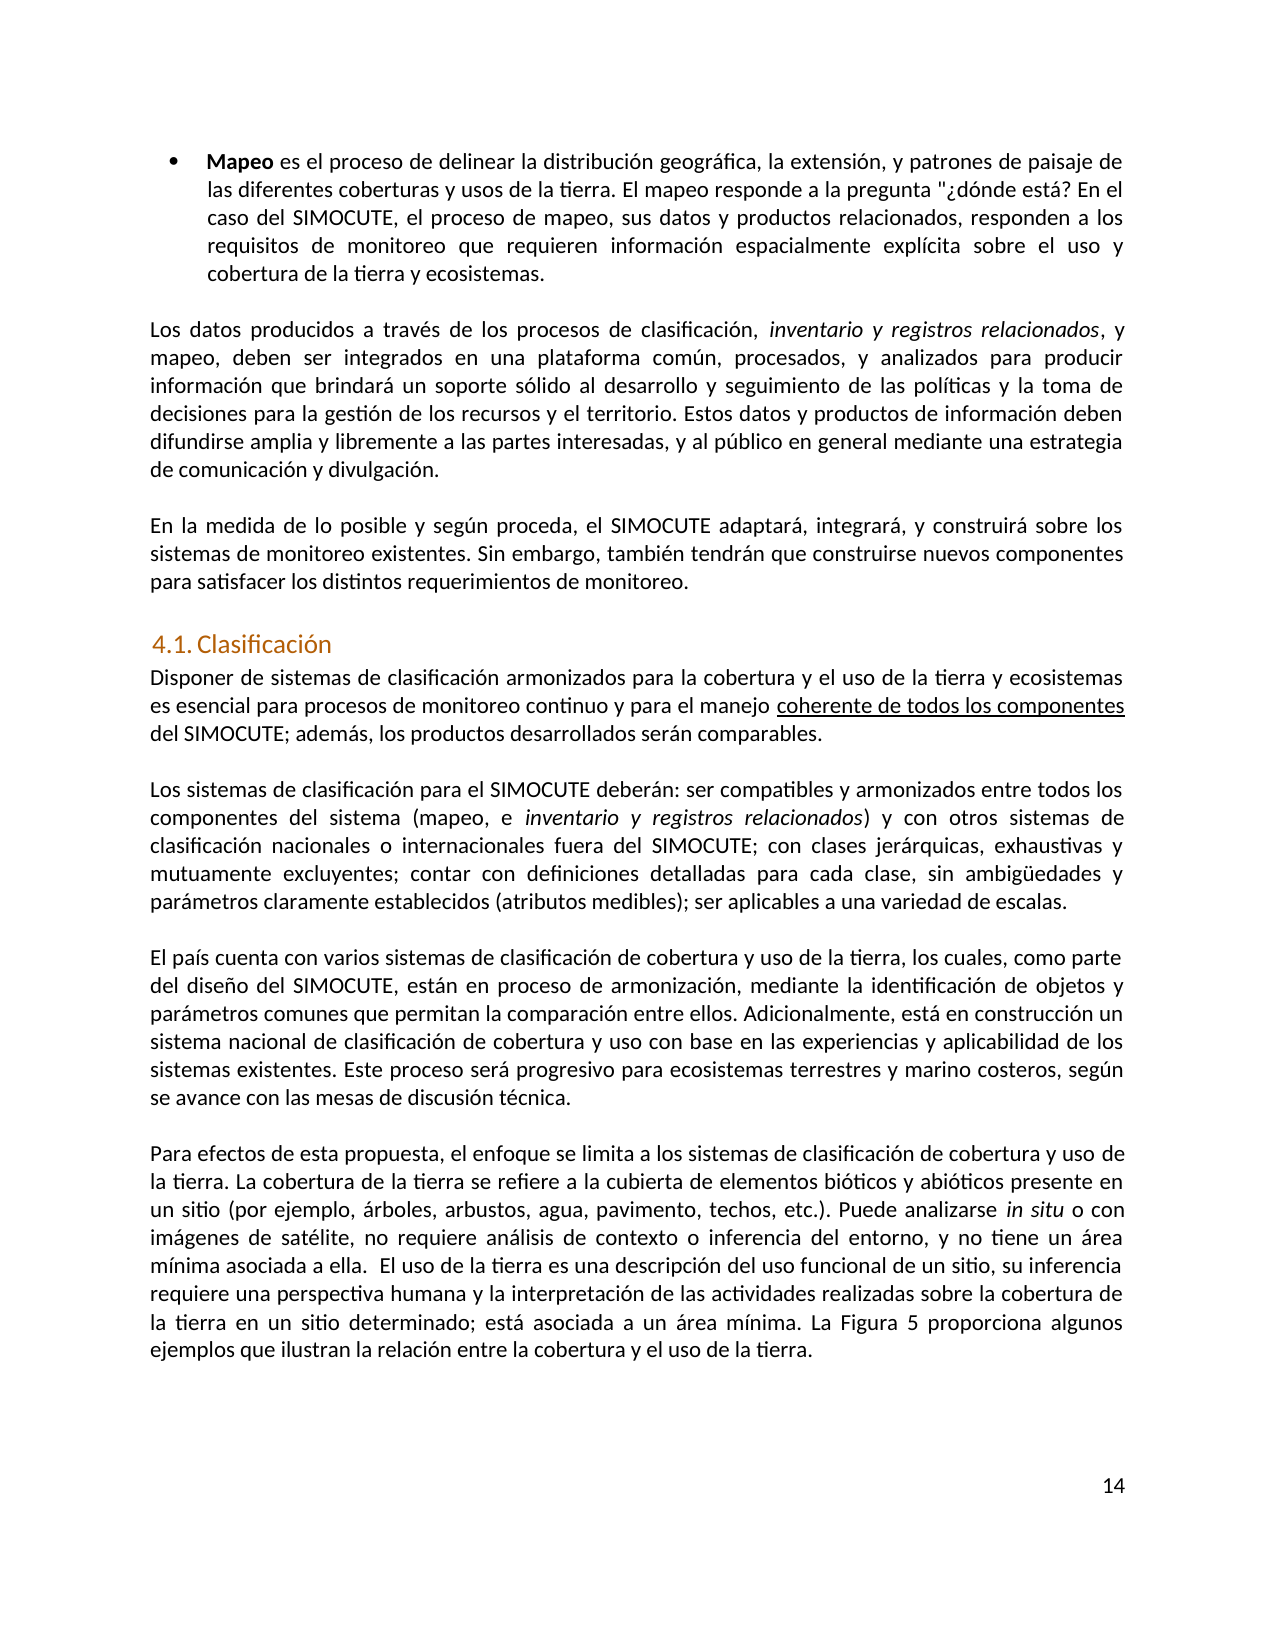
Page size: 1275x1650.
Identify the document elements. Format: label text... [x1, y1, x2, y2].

text En la medida de lo posible y según proceda, el SIMOCUTE adaptará, integrará, y construirá sobre los sistemas de monitoreo existentes. Sin embargo, también tendrán que construirse nuevos componentes para satisfacer los distintos requerimientos de monitoreo. [150, 511, 1125, 595]
text Para efectos de esta propuesta, el enfoque se limita a los sistemas de clasificación de cobertura y uso de la tierra. La cobertura de la tierra se refiere a la cubierta de elementos bióticos y abióticos presente en un sitio (por ejemplo, árboles, arbustos, agua, pavimento, techos, etc.). Puede analizarse in situ o con imágenes de satélite, no requiere análisis de contexto o inferencia del entorno, y no tiene un área mínima asociada a ella. El uso de la tierra es una descripción del uso funcional de un sitio, su inferencia requiere una perspectiva humana y la interpretación de las actividades realizadas sobre la cobertura de la tierra en un sitio determinado; está asociada a un área mínima. La Figura 5 proporciona algunos ejemplos que ilustran la relación entre la cobertura y el uso de la tierra. [150, 1139, 1125, 1364]
text Los sistemas de clasificación para el SIMOCUTE deberán: ser compatibles y armonizados entre todos los componentes del sistema (mapeo, e inventario y registros relacionados) y con otros sistemas de clasificación nacionales o internacionales fuera del SIMOCUTE; con clases jerárquicas, exhaustivas y mutuamente excluyentes; contar con definiciones detalladas para cada clase, sin ambigüedades y parámetros claramente establecidos (atributos medibles); ser aplicables a una variedad de escalas. [150, 775, 1125, 915]
subtitle Clasificación [152, 627, 1125, 661]
text El país cuenta con varios sistemas de clasificación de cobertura y uso de la tierra, los cuales, como parte del diseño del SIMOCUTE, están en proceso de armonización, mediante la identificación de objetos y parámetros comunes que permitan la comparación entre ellos. Adicionalmente, está en construcción un sistema nacional de clasificación de cobertura y uso con base en las experiencias y aplicabilidad de los sistemas existentes. Este proceso será progresivo para ecosistemas terrestres y marino costeros, según se avance con las mesas de discusión técnica. [150, 943, 1125, 1111]
text Los datos producidos a través de los procesos de clasificación, inventario y registros relacionados, y mapeo, deben ser integrados en una plataforma común, procesados, y analizados para producir información que brindará un soporte sólido al desarrollo y seguimiento de las políticas y la toma de decisiones para la gestión de los recursos y el territorio. Estos datos y productos de información deben difundirse amplia y libremente a las partes interesadas, y al público en general mediante una estrategia de comunicación y divulgación. [150, 315, 1125, 483]
list Mapeo es el proceso de delinear la distribución geográfica, la extensión, y patrones de paisaje de las diferentes coberturas y usos de la tierra. El mapeo responde a la pregunta "¿dónde está? En el caso del SIMOCUTE, el proceso de mapeo, sus datos y productos relacionados, responden a los requisitos de monitoreo que requieren información espacialmente explícita sobre el uso y cobertura de la tierra y ecosistemas. [169, 147, 1125, 287]
text Disponer de sistemas de clasificación armonizados para la cobertura y el uso de la tierra y ecosistemas es esencial para procesos de monitoreo continuo y para el manejo coherente de todos los componentes del SIMOCUTE; además, los productos desarrollados serán comparables. [150, 663, 1125, 747]
